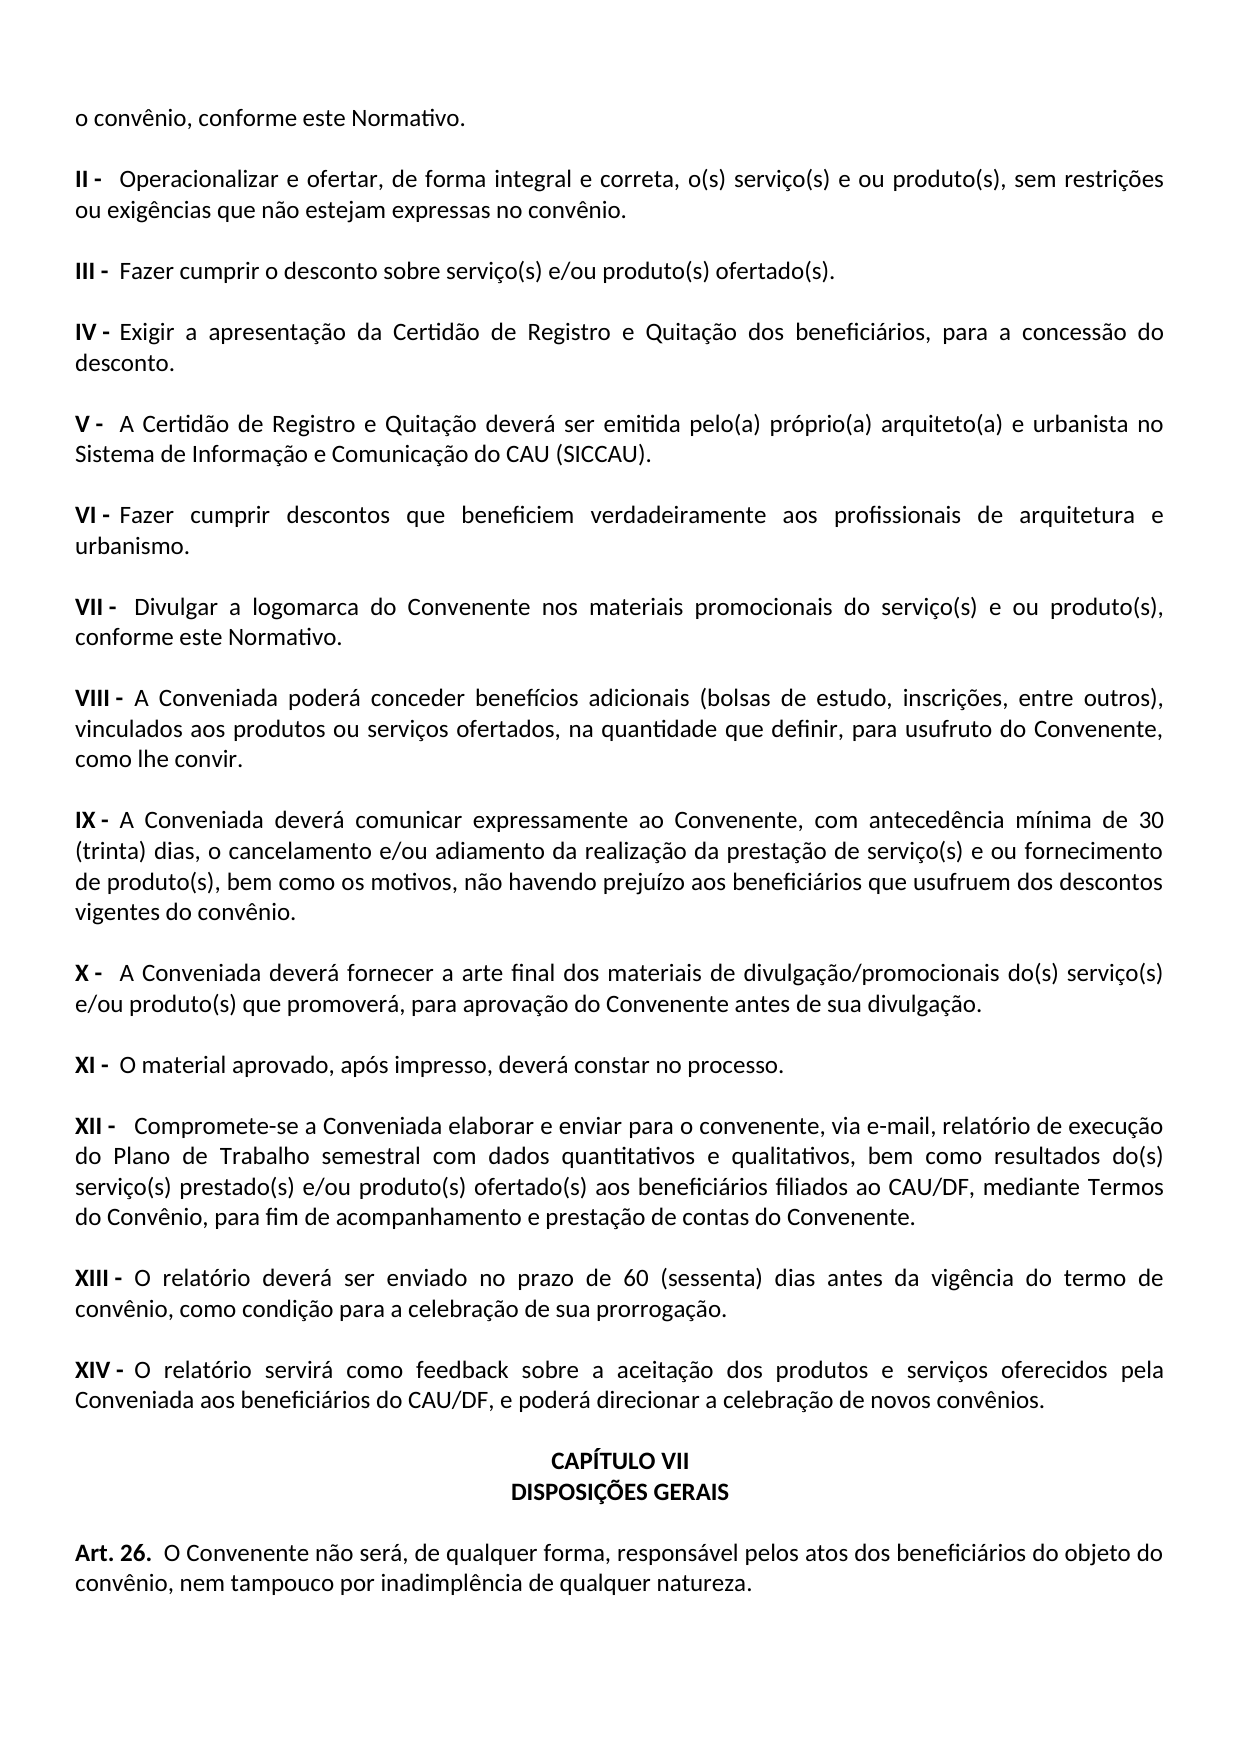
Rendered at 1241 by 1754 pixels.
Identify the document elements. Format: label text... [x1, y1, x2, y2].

list A Conveniada deverá comunicar expressamente ao Convenente, com antecedência mínima de 30 (trinta) dias, o cancelamento e/ou adiamento da realização da prestação de serviço(s) e ou fornecimento de produto(s), bem como os motivos, não havendo prejuízo aos beneficiários que usufruem dos descontos vigentes do convênio. [75, 804, 1165, 927]
list O relatório deverá ser enviado no prazo de 60 (sessenta) dias antes da vigência do termo de convênio, como condição para a celebração de sua prorrogação. [75, 1262, 1165, 1323]
list A Conveniada poderá conceder benefícios adicionais (bolsas de estudo, inscrições, entre outros), vinculados aos produtos ou serviços ofertados, na quantidade que definir, para usufruto do Convenente, como lhe convir. [75, 682, 1165, 774]
list A Certidão de Registro e Quitação deverá ser emitida pelo(a) próprio(a) arquiteto(a) e urbanista no Sistema de Informação e Comunicação do CAU (SICCAU). [75, 408, 1165, 469]
list Fazer cumprir o desconto sobre serviço(s) e/ou produto(s) ofertado(s). [75, 255, 1165, 286]
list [75, 103, 1165, 133]
list Operacionalizar e ofertar, de forma integral e correta, o(s) serviço(s) e ou produto(s), sem restrições ou exigências que não estejam expressas no convênio. [75, 164, 1165, 225]
list O material aprovado, após impresso, deverá constar no processo. [75, 1049, 1165, 1079]
list DISPOSIÇÕES GERAIS [75, 1476, 1165, 1507]
list Fazer cumprir descontos que beneficiem verdadeiramente aos profissionais de arquitetura e urbanismo. [75, 499, 1165, 560]
list Compromete-se a Conveniada elaborar e enviar para o convenente, via e-mail, relatório de execução do Plano de Trabalho semestral com dados quantitativos e qualitativos, bem como resultados do(s) serviço(s) prestado(s) e/ou produto(s) ofertado(s) aos beneficiários filiados ao CAU/DF, mediante Termos do Convênio, para fim de acompanhamento e prestação de contas do Convenente. [75, 1110, 1165, 1232]
text CAPÍTULO VII [75, 1446, 1165, 1476]
list Exigir a apresentação da Certidão de Registro e Quitação dos beneficiários, para a concessão do desconto. [75, 316, 1165, 377]
list O relatório servirá como feedback sobre a aceitação dos produtos e serviços oferecidos pela Conveniada aos beneficiários do CAU/DF, e poderá direcionar a celebração de novos convênios. [75, 1354, 1165, 1415]
list A Conveniada deverá fornecer a arte final dos materiais de divulgação/promocionais do(s) serviço(s) e/ou produto(s) que promoverá, para aprovação do Convenente antes de sua divulgação. [75, 957, 1165, 1018]
list O Convenente não será, de qualquer forma, responsável pelos atos dos beneficiários do objeto do convênio, nem tampouco por inadimplência de qualquer natureza. [75, 1537, 1165, 1598]
list Divulgar a logomarca do Convenente nos materiais promocionais do serviço(s) e ou produto(s), conforme este Normativo. [75, 591, 1165, 652]
